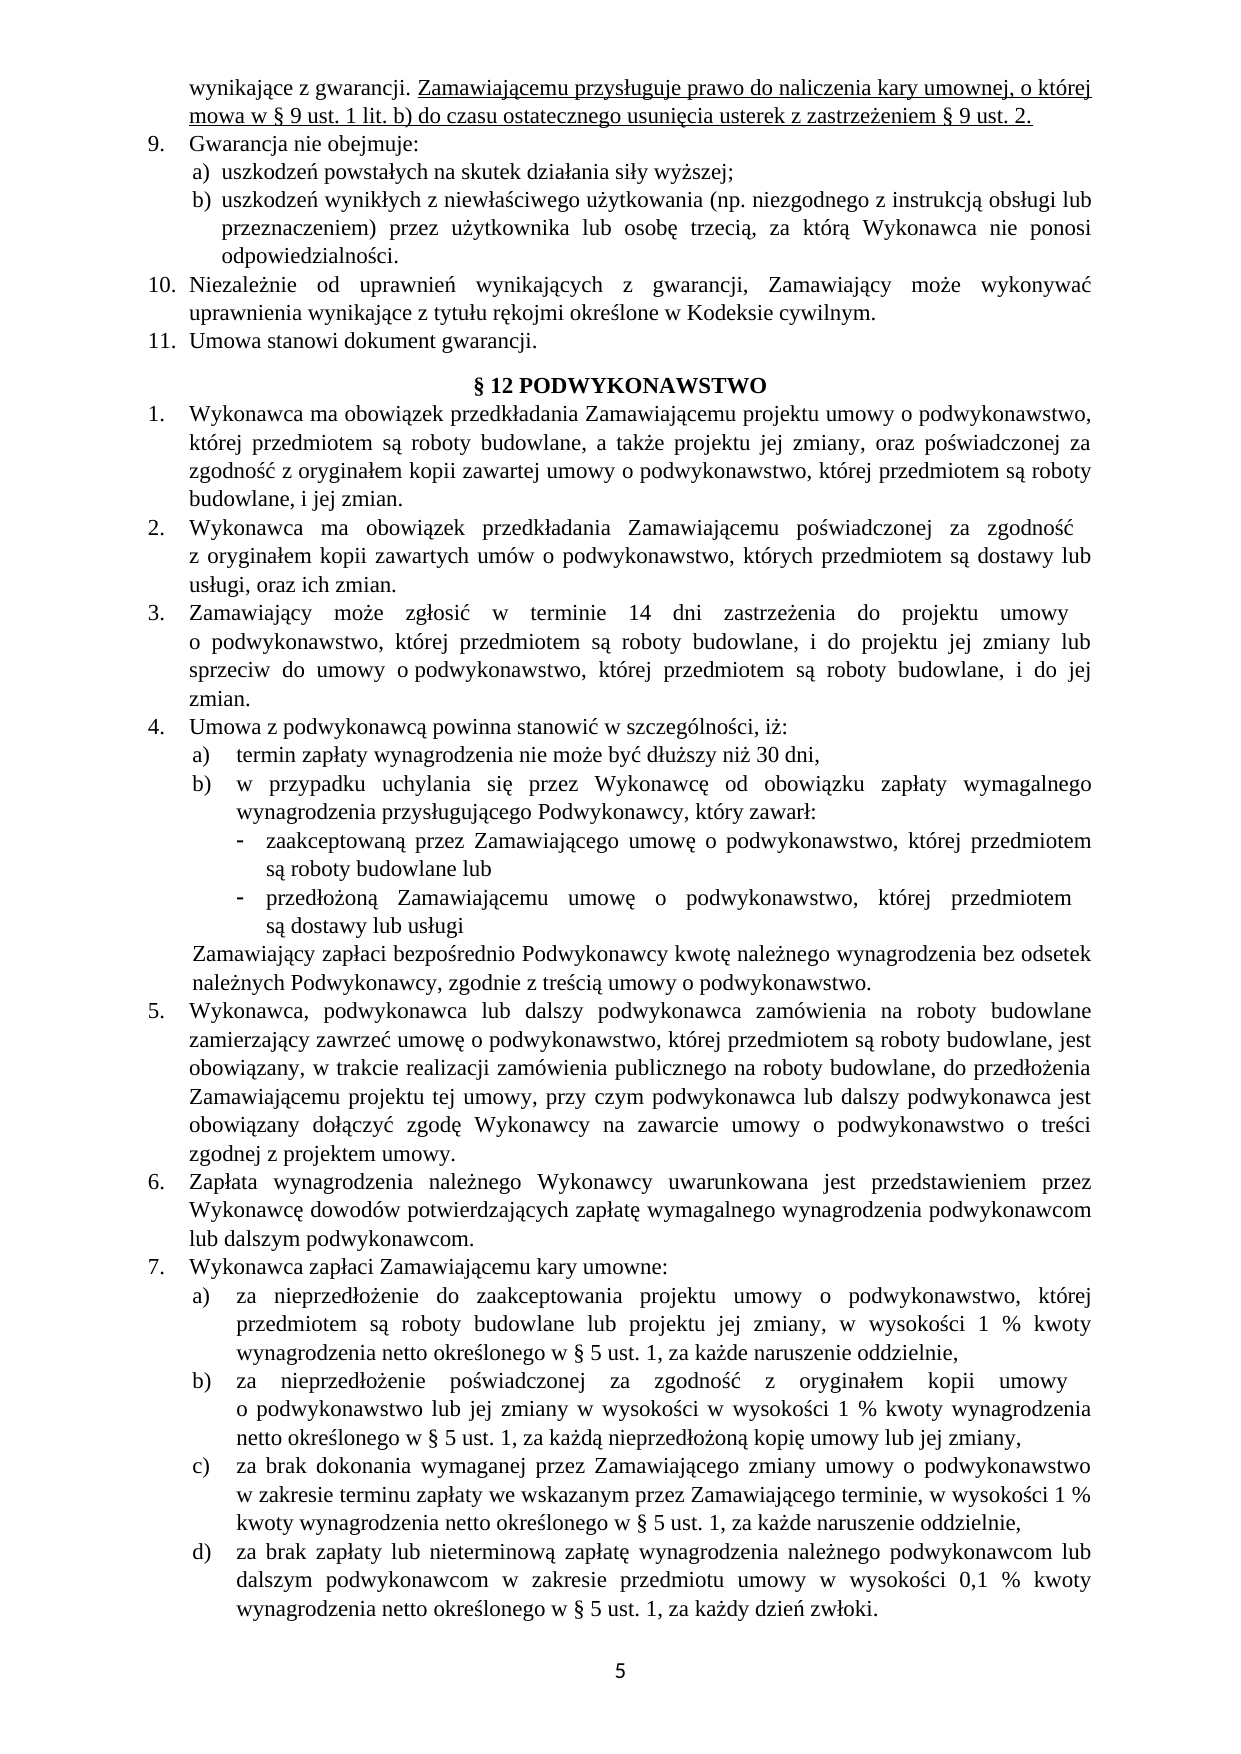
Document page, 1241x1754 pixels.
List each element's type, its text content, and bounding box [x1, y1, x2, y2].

list za brak zapłaty lub nieterminową zapłatę wynagrodzenia należnego podwykonawcom lub dalszym podwykonawcom w zakresie przedmiotu umowy w wysokości 0,1 % kwoty wynagrodzenia netto określonego w § 5 ust. 1, za każdy dzień zwłoki. [192, 1538, 1093, 1621]
list Gwarancja nie obejmuje: [148, 130, 1093, 156]
list Niezależnie od uprawnień wynikających z gwarancji, Zamawiający może wykonywać uprawnienia wynikające z tytułu rękojmi określone w Kodeksie cywilnym. [148, 271, 1093, 325]
list za nieprzedłożenie poświadczonej za zgodność z oryginałem kopii umowy o podwykonawstwo lub jej zmiany w wysokości w wysokości 1 % kwoty wynagrodzenia netto określonego w § 5 ust. 1, za każdą nieprzedłożoną kopię umowy lub jej zmiany, [192, 1367, 1093, 1450]
list Wykonawca ma obowiązek przedkładania Zamawiającemu poświadczonej za zgodność z oryginałem kopii zawartych umów o podwykonawstwo, których przedmiotem są dostawy lub usługi, oraz ich zmian. [148, 514, 1093, 597]
list Zamawiający może zgłosić w terminie 14 dni zastrzeżenia do projektu umowy o podwykonawstwo, której przedmiotem są roboty budowlane, i do projektu jej zmiany lub sprzeciw do umowy o podwykonawstwo, której przedmiotem są roboty budowlane, i do jej zmian. [148, 599, 1093, 711]
list zaakceptowaną przez Zamawiającego umowę o podwykonawstwo, której przedmiotem są roboty budowlane lub [236, 827, 1093, 882]
list w przypadku uchylania się przez Wykonawcę od obowiązku zapłaty wymagalnego wynagrodzenia przysługującego Podwykonawcy, który zawarł: [192, 770, 1093, 825]
text § 12 PODWYKONAWSTWO [148, 372, 1093, 398]
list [148, 74, 1093, 128]
list za brak dokonania wymaganej przez Zamawiającego zmiany umowy o podwykonawstwo w zakresie terminu zapłaty we wskazanym przez Zamawiającego terminie, w wysokości 1 % kwoty wynagrodzenia netto określonego w § 5 ust. 1, za każde naruszenie oddzielnie, [192, 1452, 1093, 1536]
list termin zapłaty wynagrodzenia nie może być dłuższy niż 30 dni, [192, 741, 1093, 768]
list przedłożoną Zamawiającemu umowę o podwykonawstwo, której przedmiotem są dostawy lub usługi [236, 884, 1093, 938]
list uszkodzeń wynikłych z niewłaściwego użytkowania (np. niezgodnego z instrukcją obsługi lub przeznaczeniem) przez użytkownika lub osobę trzecią, za którą Wykonawca nie ponosi odpowiedzialności. [192, 186, 1093, 269]
list Zapłata wynagrodzenia należnego Wykonawcy uwarunkowana jest przedstawieniem przez Wykonawcę dowodów potwierdzających zapłatę wymagalnego wynagrodzenia podwykonawcom lub dalszym podwykonawcom. [148, 1168, 1093, 1251]
list Wykonawca ma obowiązek przedkładania Zamawiającemu projektu umowy o podwykonawstwo, której przedmiotem są roboty budowlane, a także projektu jej zmiany, oraz poświadczonej za zgodność z oryginałem kopii zawartej umowy o podwykonawstwo, której przedmiotem są roboty budowlane, i jej zmian. [148, 400, 1093, 512]
list Wykonawca zapłaci Zamawiającemu kary umowne: [148, 1253, 1093, 1280]
list Umowa z podwykonawcą powinna stanowić w szczególności, iż: [148, 713, 1093, 739]
list Wykonawca, podwykonawca lub dalszy podwykonawca zamówienia na roboty budowlane zamierzający zawrzeć umowę o podwykonawstwo, której przedmiotem są roboty budowlane, jest obowiązany, w trakcie realizacji zamówienia publicznego na roboty budowlane, do przedłożenia Zamawiającemu projektu tej umowy, przy czym podwykonawca lub dalszy podwykonawca jest obowiązany dołączyć zgodę Wykonawcy na zawarcie umowy o podwykonawstwo o treści zgodnej z projektem umowy. [148, 997, 1093, 1166]
list uszkodzeń powstałych na skutek działania siły wyższej; [192, 158, 1093, 184]
list Zamawiający zapłaci bezpośrednio Podwykonawcy kwotę należnego wynagrodzenia bez odsetek należnych Podwykonawcy, zgodnie z treścią umowy o podwykonawstwo. [192, 941, 1093, 995]
list za nieprzedłożenie do zaakceptowania projektu umowy o podwykonawstwo, której przedmiotem są roboty budowlane lub projektu jej zmiany, w wysokości 1 % kwoty wynagrodzenia netto określonego w § 5 ust. 1, za każde naruszenie oddzielnie, [192, 1282, 1093, 1365]
list Umowa stanowi dokument gwarancji. [148, 327, 1093, 353]
